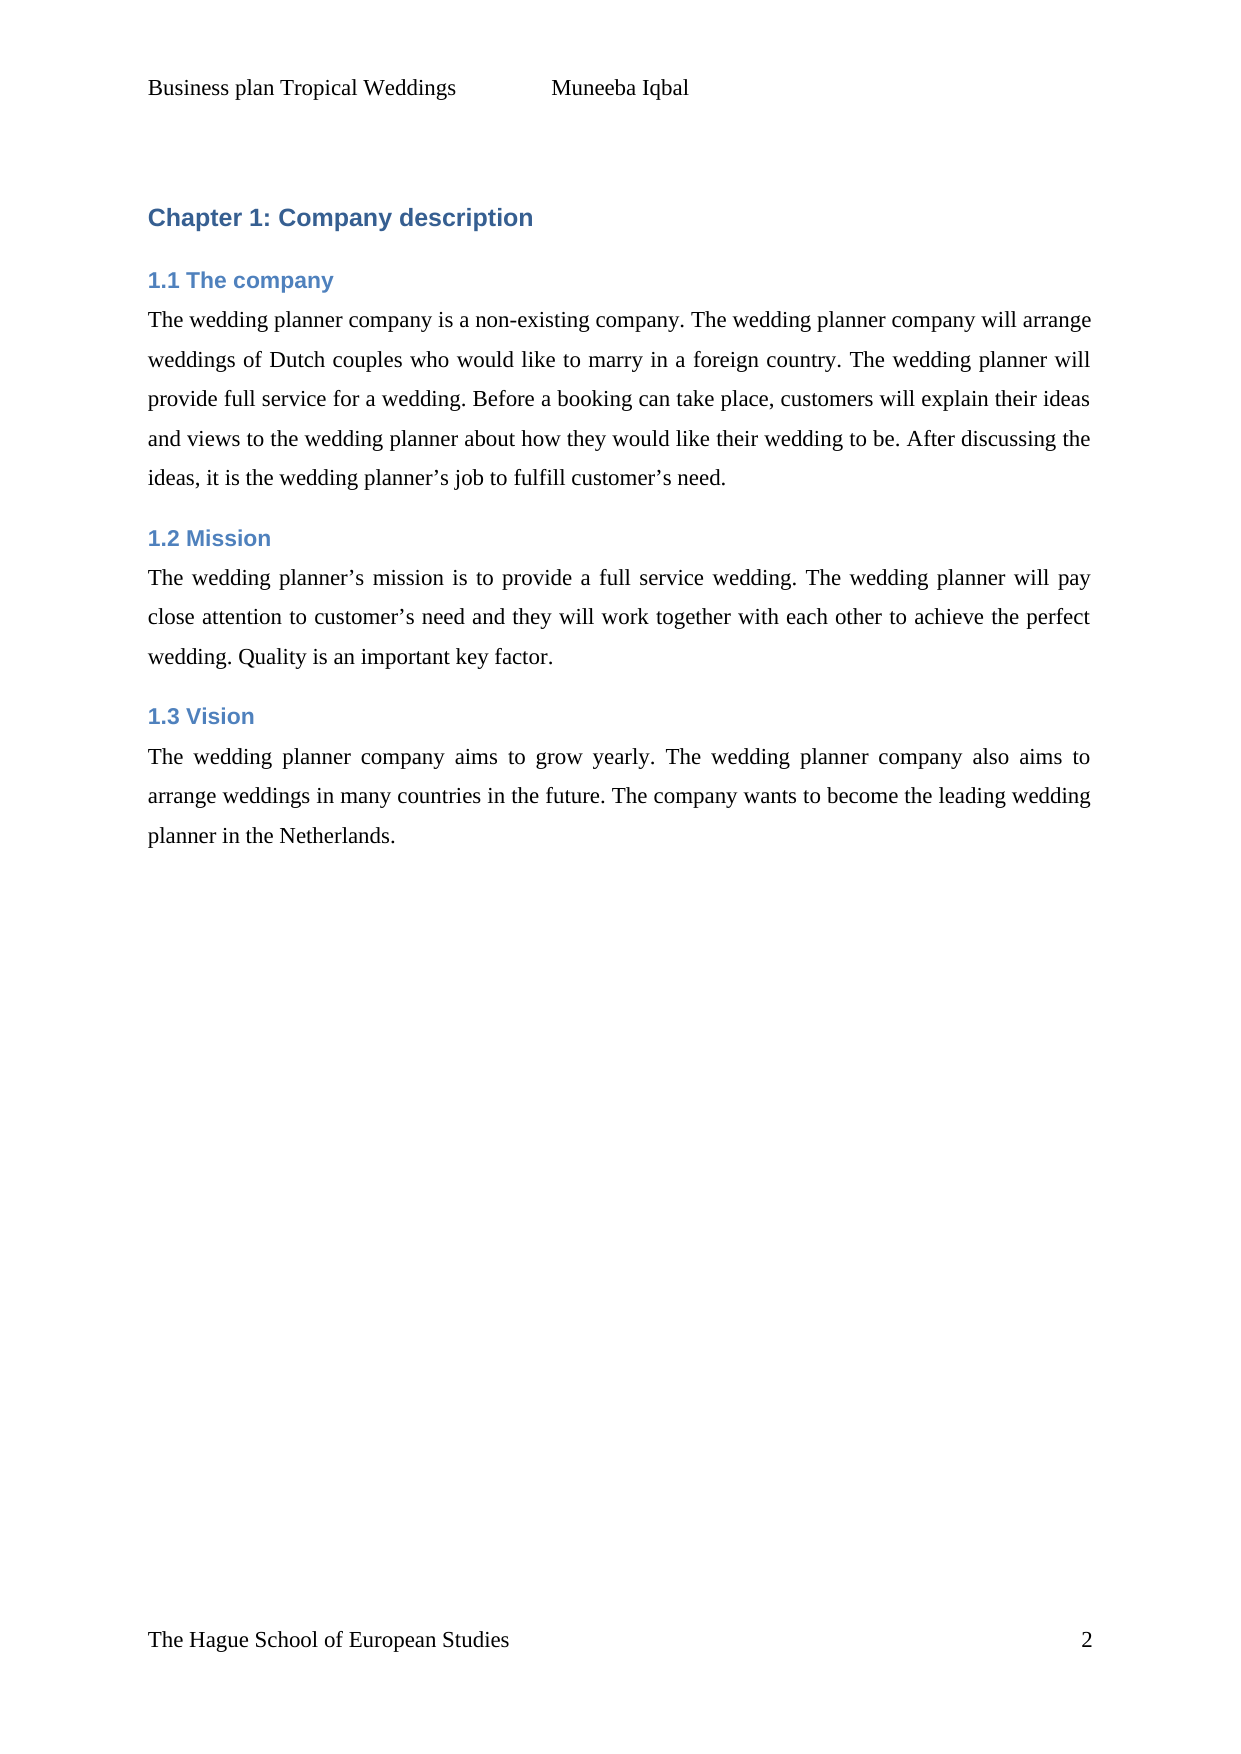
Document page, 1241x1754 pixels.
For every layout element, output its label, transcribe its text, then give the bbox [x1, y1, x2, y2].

subtitle 1.1 The company [148, 267, 1093, 293]
subtitle Chapter 1: Company description [148, 203, 1093, 232]
text The wedding planner company is a non-existing company. The wedding planner company will arrange weddings of Dutch couples who would like to marry in a foreign country. The wedding planner will provide full service for a wedding. Before a booking can take place, customers will explain their ideas and views to the wedding planner about how they would like their wedding to be. After discussing the ideas, it is the wedding planner’s job to fulfill customer’s need. [148, 306, 1093, 491]
text The wedding planner’s mission is to provide a full service wedding. The wedding planner will pay close attention to customer’s need and they will work together with each other to achieve the perfect wedding. Quality is an important key factor. [148, 564, 1093, 669]
subtitle 1.2 Mission [148, 524, 1093, 551]
subtitle 1.3 Vision [148, 703, 1093, 729]
text The wedding planner company aims to grow yearly. The wedding planner company also aims to arrange weddings in many countries in the future. The company wants to become the leading wedding planner in the Netherlands. [148, 743, 1093, 848]
